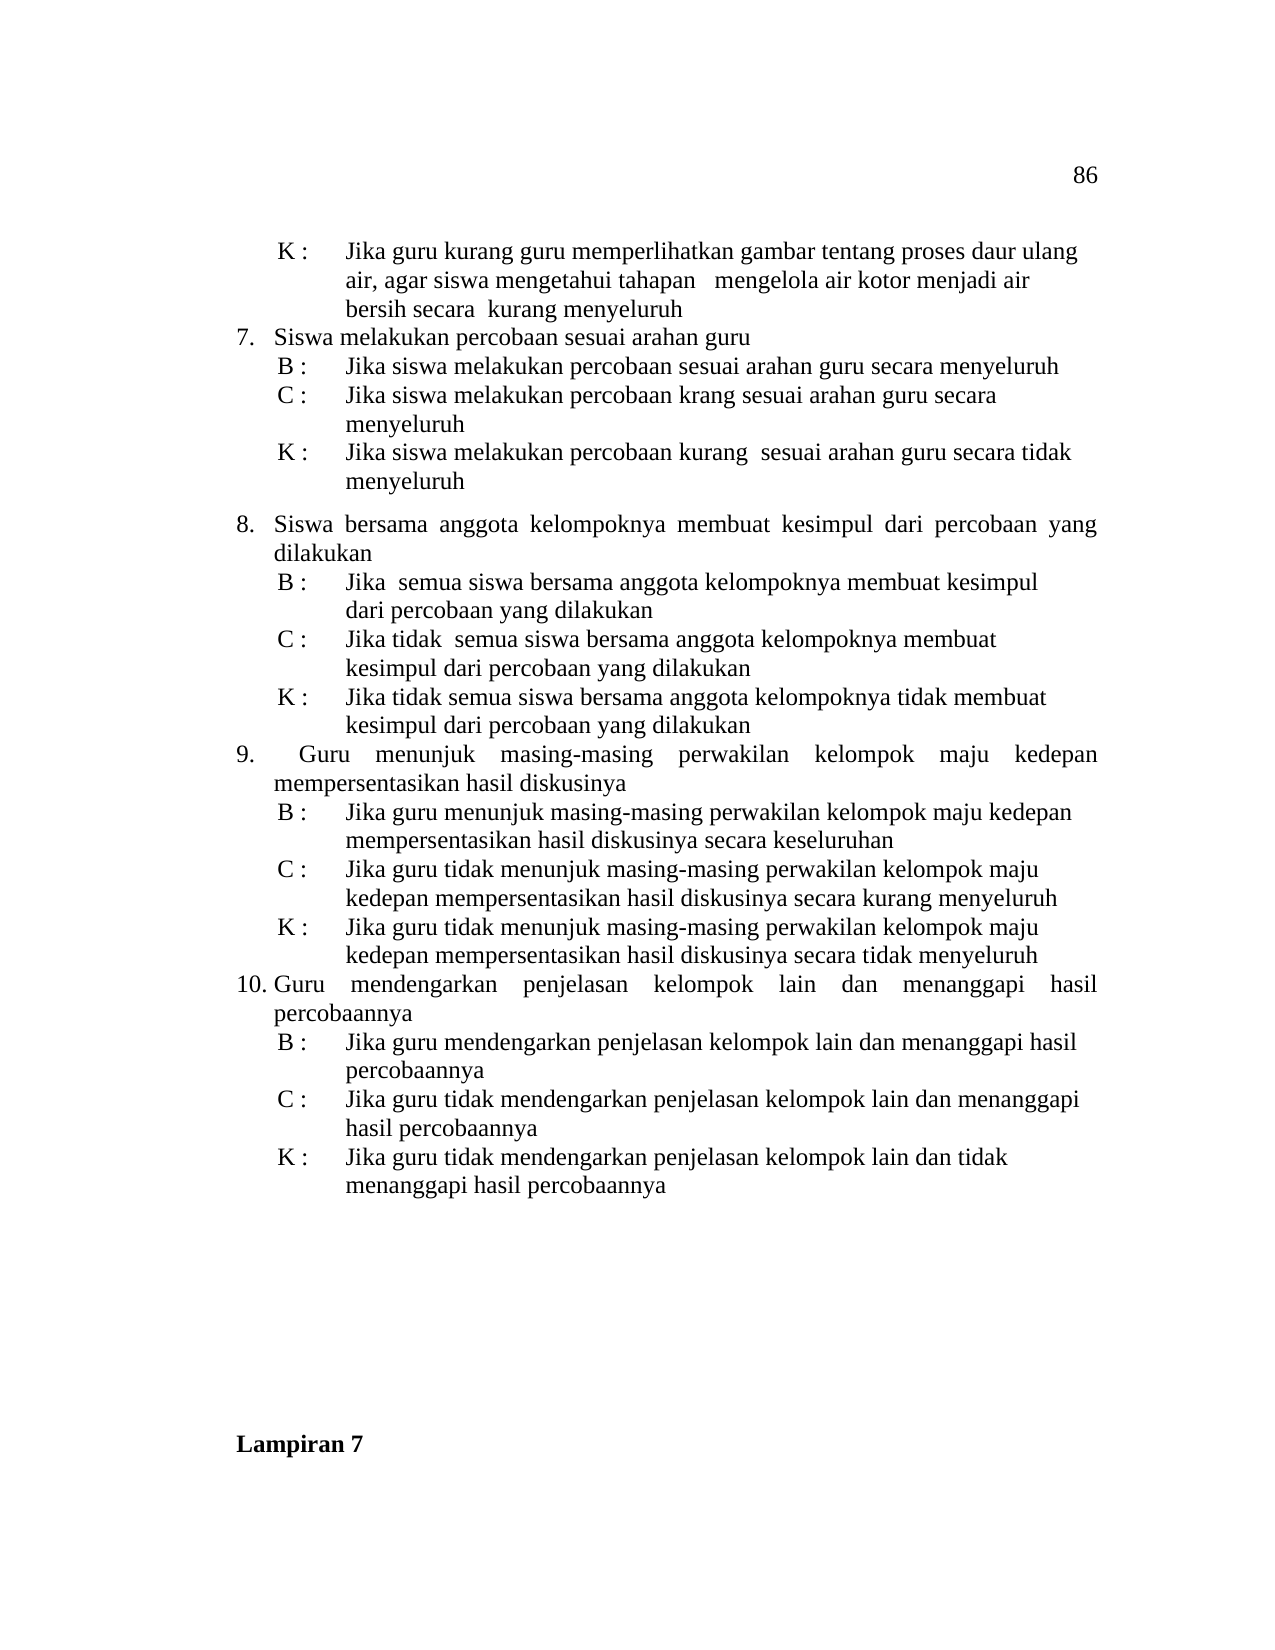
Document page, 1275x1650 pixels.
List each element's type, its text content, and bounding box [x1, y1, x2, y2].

list Guru menunjuk masing-masing perwakilan kelompok maju kedepan mempersentasikan hasil diskusinya [236, 739, 1098, 797]
table_header B : C : K : [266, 567, 334, 739]
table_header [334, 236, 1093, 322]
list Siswa bersama anggota kelompoknya membuat kesimpul dari percobaan yang dilakukan [236, 509, 1098, 567]
table_header Jika guru menunjuk masing-masing perwakilan kelompok maju kedepan mempersentasikan hasil diskusinya secara keseluruhan Jika guru tidak menunjuk masing-masing perwakilan kelompok maju kedepan mempersentasikan hasil diskusinya secara kurang menyeluruh Jika guru tidak menunjuk masing-masing perwakilan kelompok maju kedepan mempersentasikan hasil diskusinya secara tidak menyeluruh [334, 797, 1093, 969]
table_header B : C : K : [266, 797, 334, 969]
list Siswa melakukan percobaan sesuai arahan guru [236, 322, 1098, 351]
table_header B : C : K : [266, 1027, 334, 1199]
text Lampiran 7 [236, 1429, 1098, 1458]
table_header Jika guru mendengarkan penjelasan kelompok lain dan menanggapi hasil percobaannya Jika guru tidak mendengarkan penjelasan kelompok lain dan menanggapi hasil percobaannya Jika guru tidak mendengarkan penjelasan kelompok lain dan tidak menanggapi hasil percobaannya [334, 1027, 1093, 1199]
list Guru mendengarkan penjelasan kelompok lain dan menanggapi hasil percobaannya [236, 969, 1098, 1027]
table_header Jika siswa melakukan percobaan sesuai arahan guru secara menyeluruh Jika siswa melakukan percobaan krang sesuai arahan guru secara menyeluruh Jika siswa melakukan percobaan kurang sesuai arahan guru secara tidak menyeluruh [334, 351, 1093, 509]
table_header B : C : K : [266, 236, 334, 322]
table_header B : C : K : [266, 351, 334, 509]
table_header Jika semua siswa bersama anggota kelompoknya membuat kesimpul dari percobaan yang dilakukan Jika tidak semua siswa bersama anggota kelompoknya membuat kesimpul dari percobaan yang dilakukan Jika tidak semua siswa bersama anggota kelompoknya tidak membuat kesimpul dari percobaan yang dilakukan [334, 567, 1093, 739]
